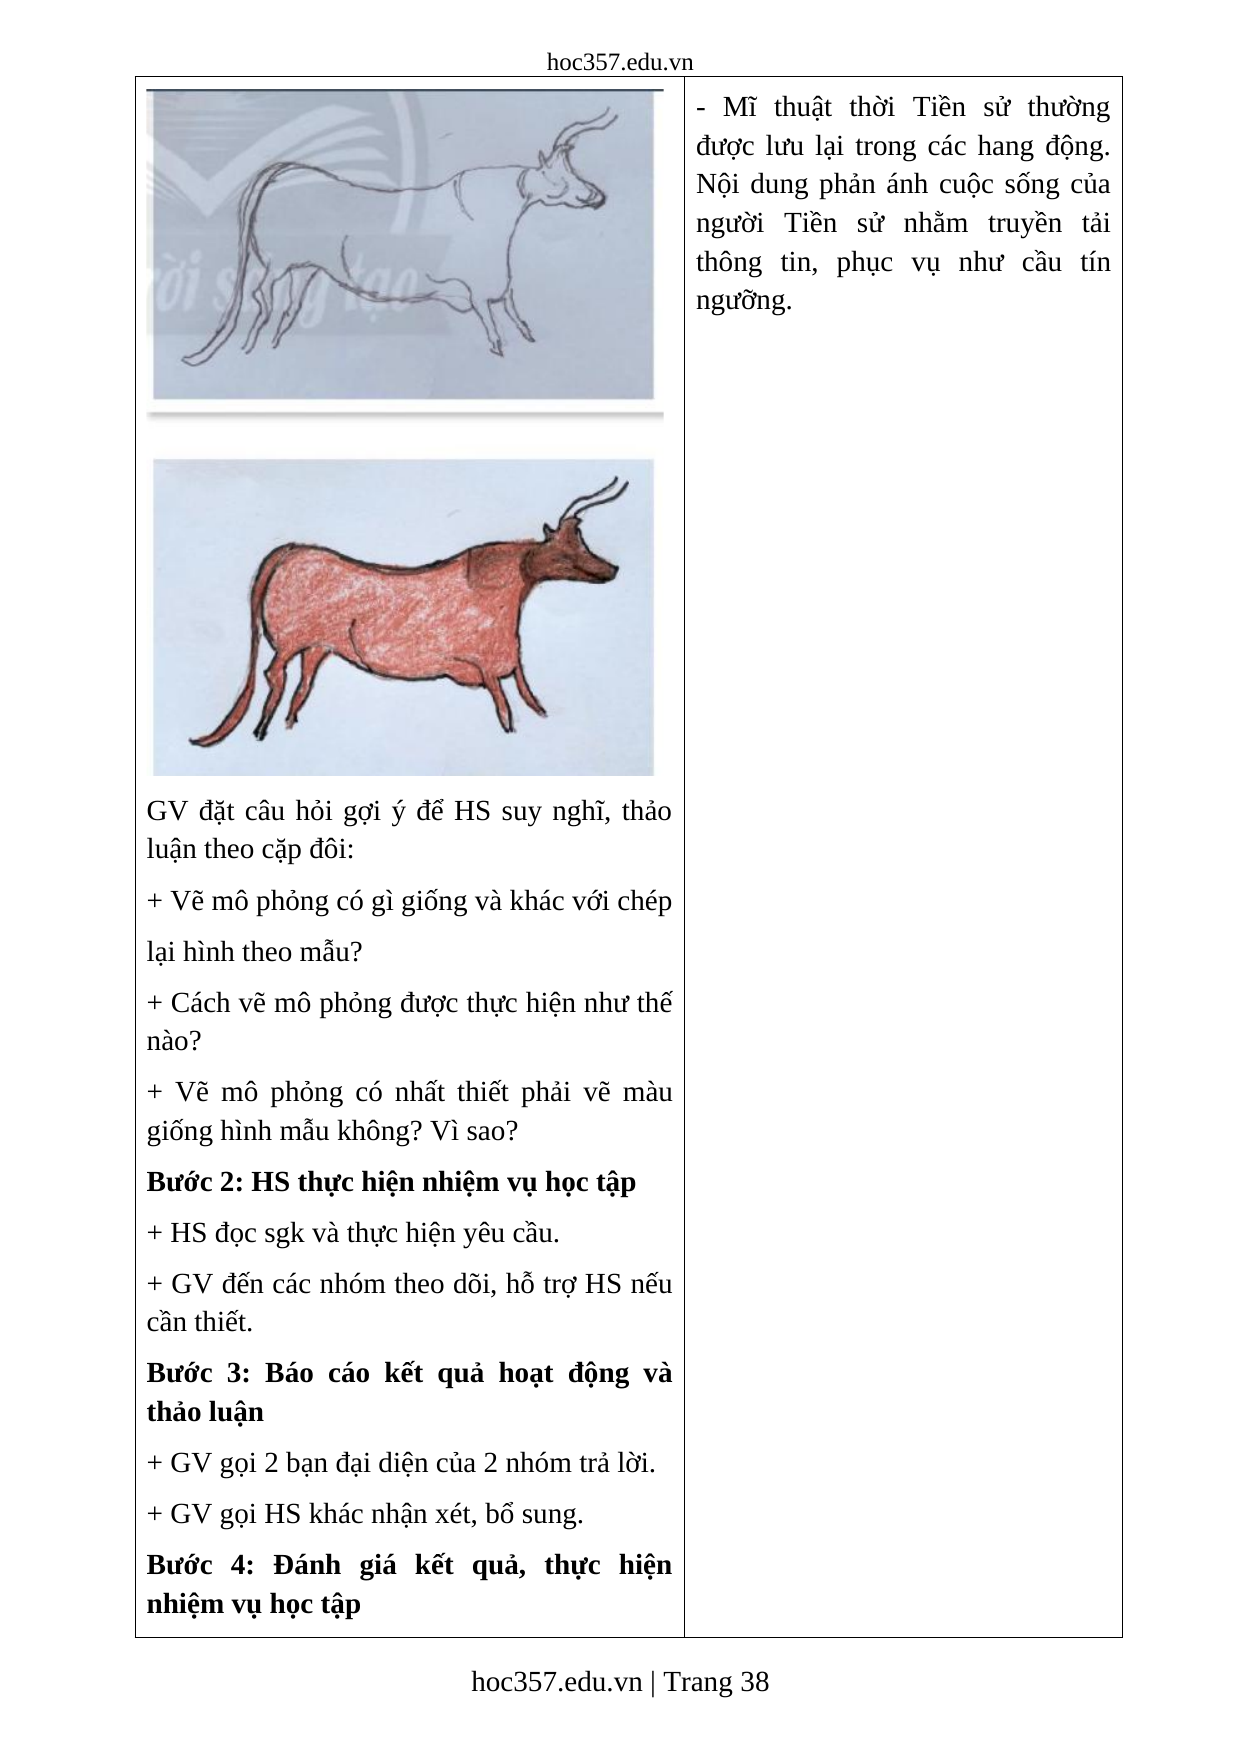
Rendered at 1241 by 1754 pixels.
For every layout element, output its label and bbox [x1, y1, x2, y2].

table_cell [136, 77, 684, 1637]
table_cell [685, 77, 1122, 1637]
picture [146, 89, 664, 776]
